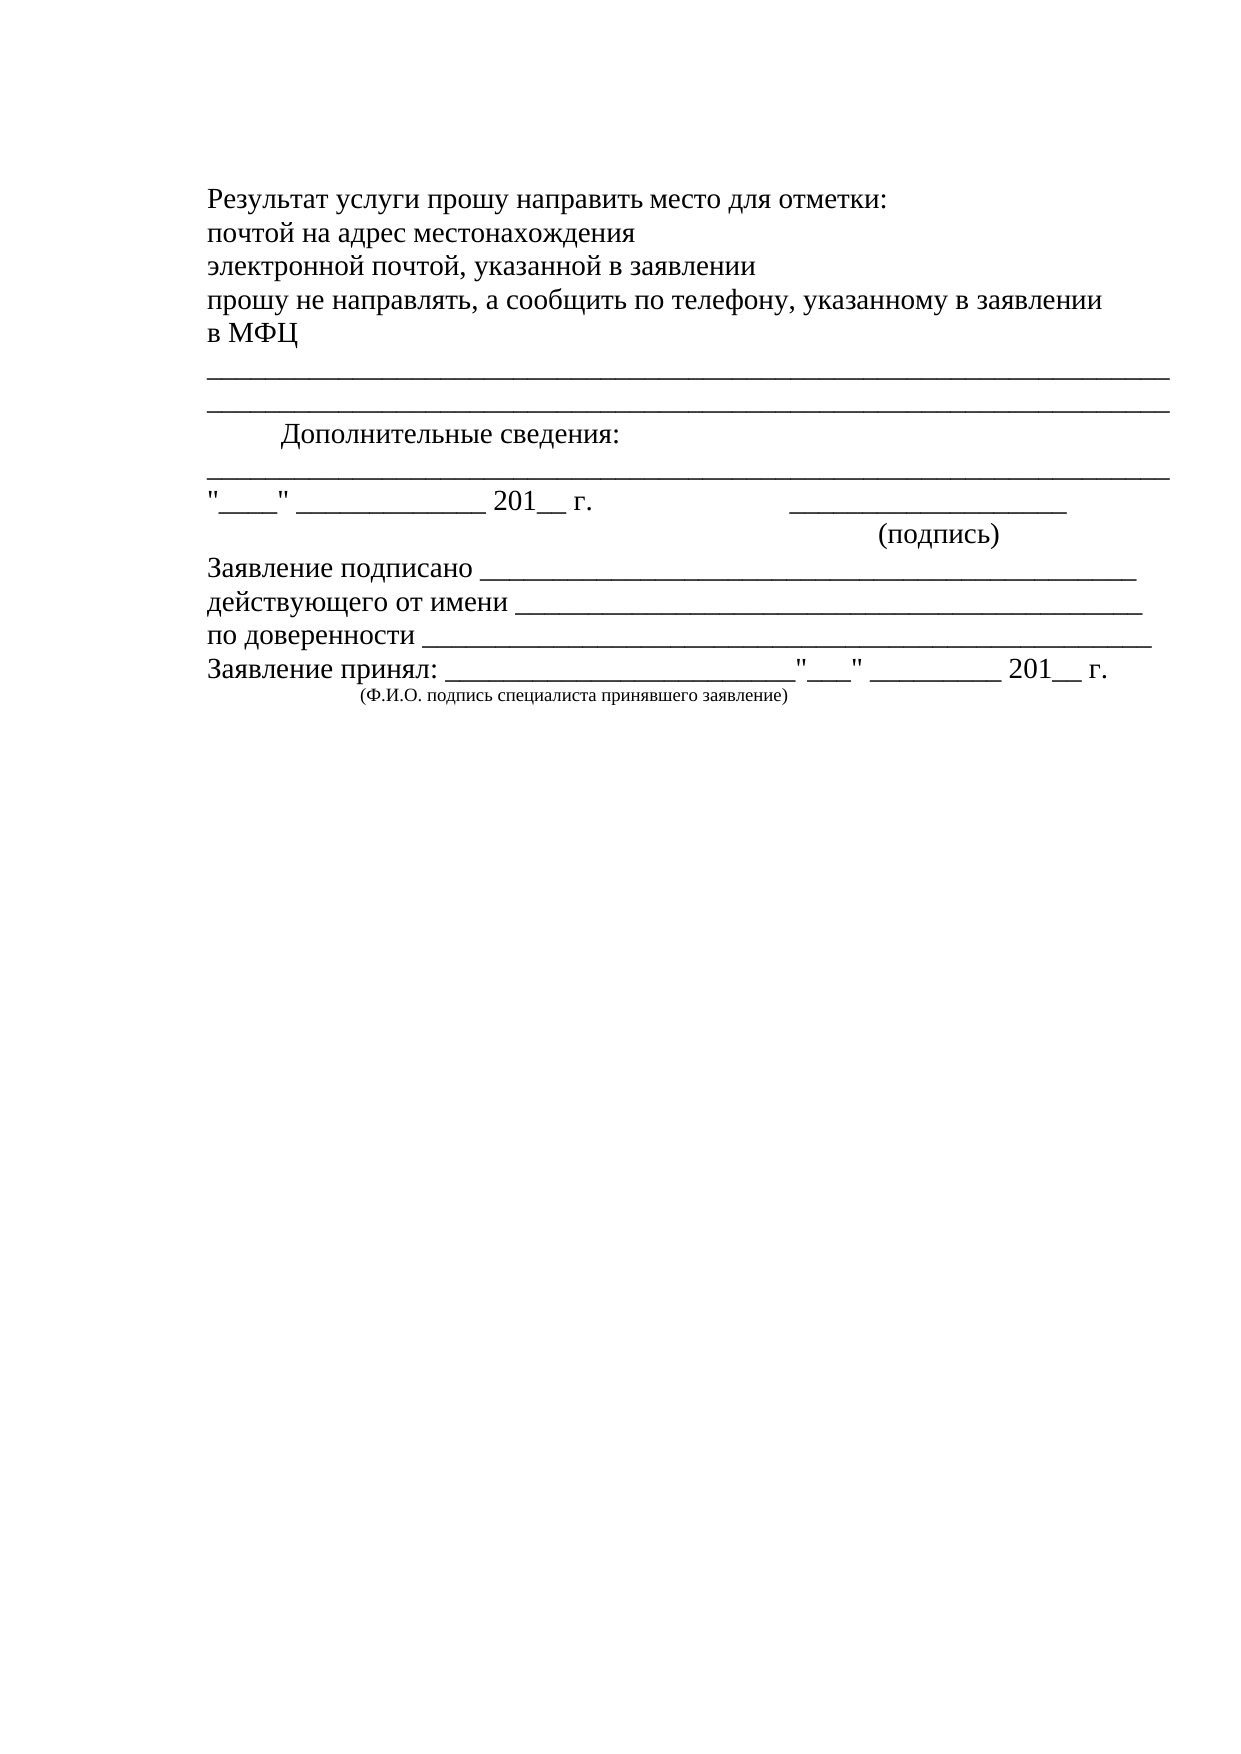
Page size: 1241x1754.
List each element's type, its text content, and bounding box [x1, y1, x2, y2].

text в МФЦ [207, 315, 1181, 349]
text прошу не направлять, а сообщить по телефону, указанному в заявлении [207, 282, 1181, 315]
text по доверенности __________________________________________________ [207, 617, 1181, 651]
text __________________________________________________________________ [207, 349, 1181, 382]
text действующего от имени ___________________________________________ [207, 584, 1181, 617]
text электронной почтой, указанной в заявлении [207, 248, 1181, 282]
text (подпись) [207, 517, 1181, 550]
text (Ф.И.О. подпись специалиста принявшего заявление) [207, 684, 1181, 706]
text почтой на адрес местонахождения [207, 215, 1181, 248]
text Результат услуги прошу направить место для отметки: [207, 181, 1181, 215]
text "____" _____________ 201__ г. ___________________ [207, 483, 1181, 517]
text __________________________________________________________________ [207, 449, 1181, 483]
text Заявление принял: ________________________"___" _________ 201__ г. [207, 651, 1181, 684]
text Дополнительные сведения: [207, 416, 1181, 449]
text __________________________________________________________________ [207, 382, 1181, 416]
text Заявление подписано _____________________________________________ [207, 550, 1181, 584]
